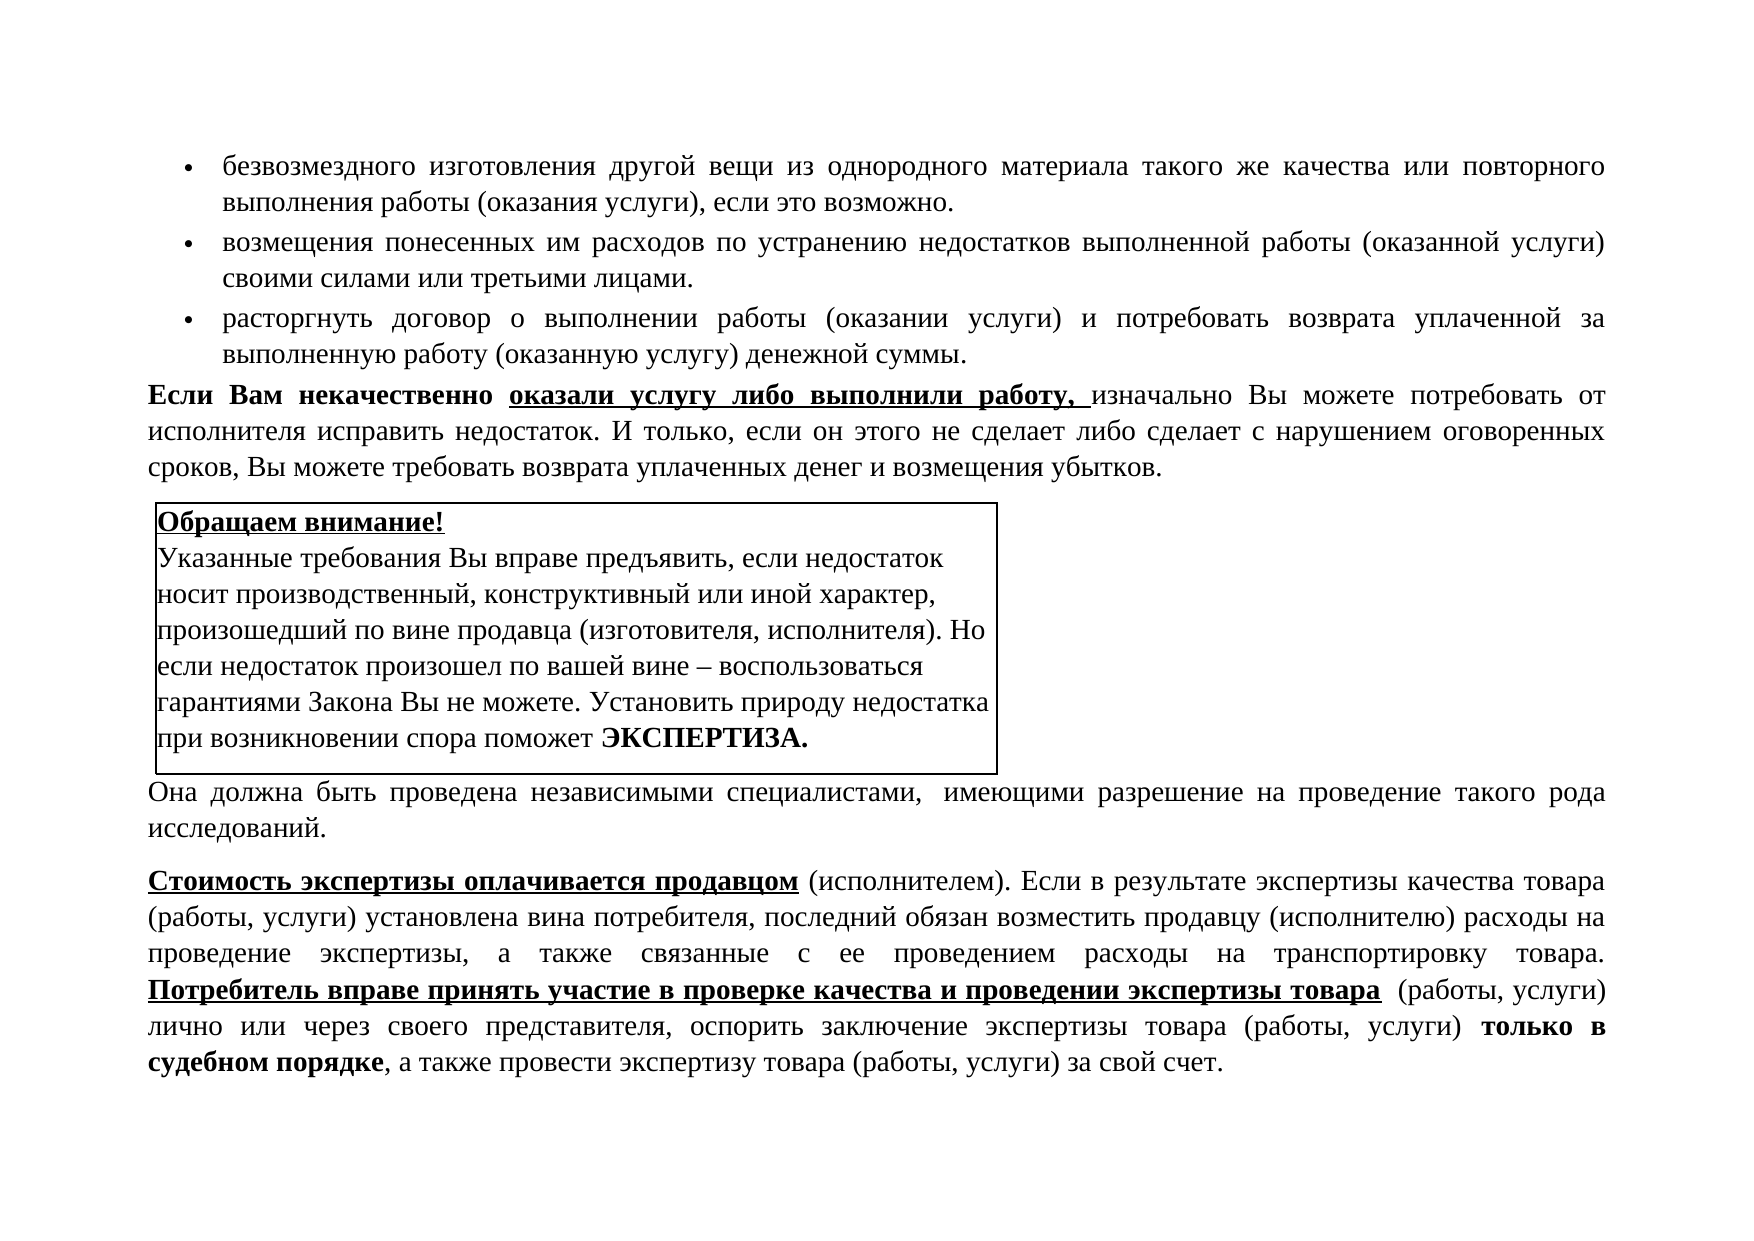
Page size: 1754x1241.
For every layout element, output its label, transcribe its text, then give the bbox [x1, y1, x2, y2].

list безвозмездного изготовления другой вещи из однородного материала такого же качества или повторного выполнения работы (оказания услуги), если это возможно. [185, 148, 1606, 217]
text Она должна быть проведена независимыми специалистами, имеющими разрешение на проведение такого рода исследований. [148, 774, 1606, 844]
table_header Обращаем внимание! Указанные требования Вы вправе предъявить, если недостаток носит производственный, конструктивный или иной характер, произошедший по вине продавца (изготовителя, исполнителя). Но если недостаток произошел по вашей вине – воспользоваться гарантиями Закона Вы не можете. Установить природу недостатка при возникновении спора поможет ЭКСПЕРТИЗА. [157, 504, 996, 773]
text Если Вам некачественно оказали услугу либо выполнили работу, изначально Вы можете потребовать от исполнителя исправить недостаток. И только, если он этого не сделает либо сделает с нарушением оговоренных сроков, Вы можете требовать возврата уплаченных денег и возмещения убытков. [148, 377, 1606, 483]
list возмещения понесенных им расходов по устранению недостатков выполненной работы (оказанной услуги) своими силами или третьими лицами. [185, 224, 1606, 294]
list расторгнуть договор о выполнении работы (оказании услуги) и потребовать возврата уплаченной за выполненную работу (оказанную услугу) денежной суммы. [185, 301, 1606, 370]
text Стоимость экспертизы оплачивается продавцом (исполнителем). Если в результате экспертизы качества товара (работы, услуги) установлена вина потребителя, последний обязан возместить продавцу (исполнителю) расходы на проведение экспертизы, а также связанные с ее проведением расходы на транспортировку товара. Потребитель вправе принять участие в проверке качества и проведении экспертизы товара (работы, услуги) лично или через своего представителя, оспорить заключение экспертизы товара (работы, услуги) только в судебном порядке, а также провести экспертизу товара (работы, услуги) за свой счет. [148, 863, 1606, 1078]
